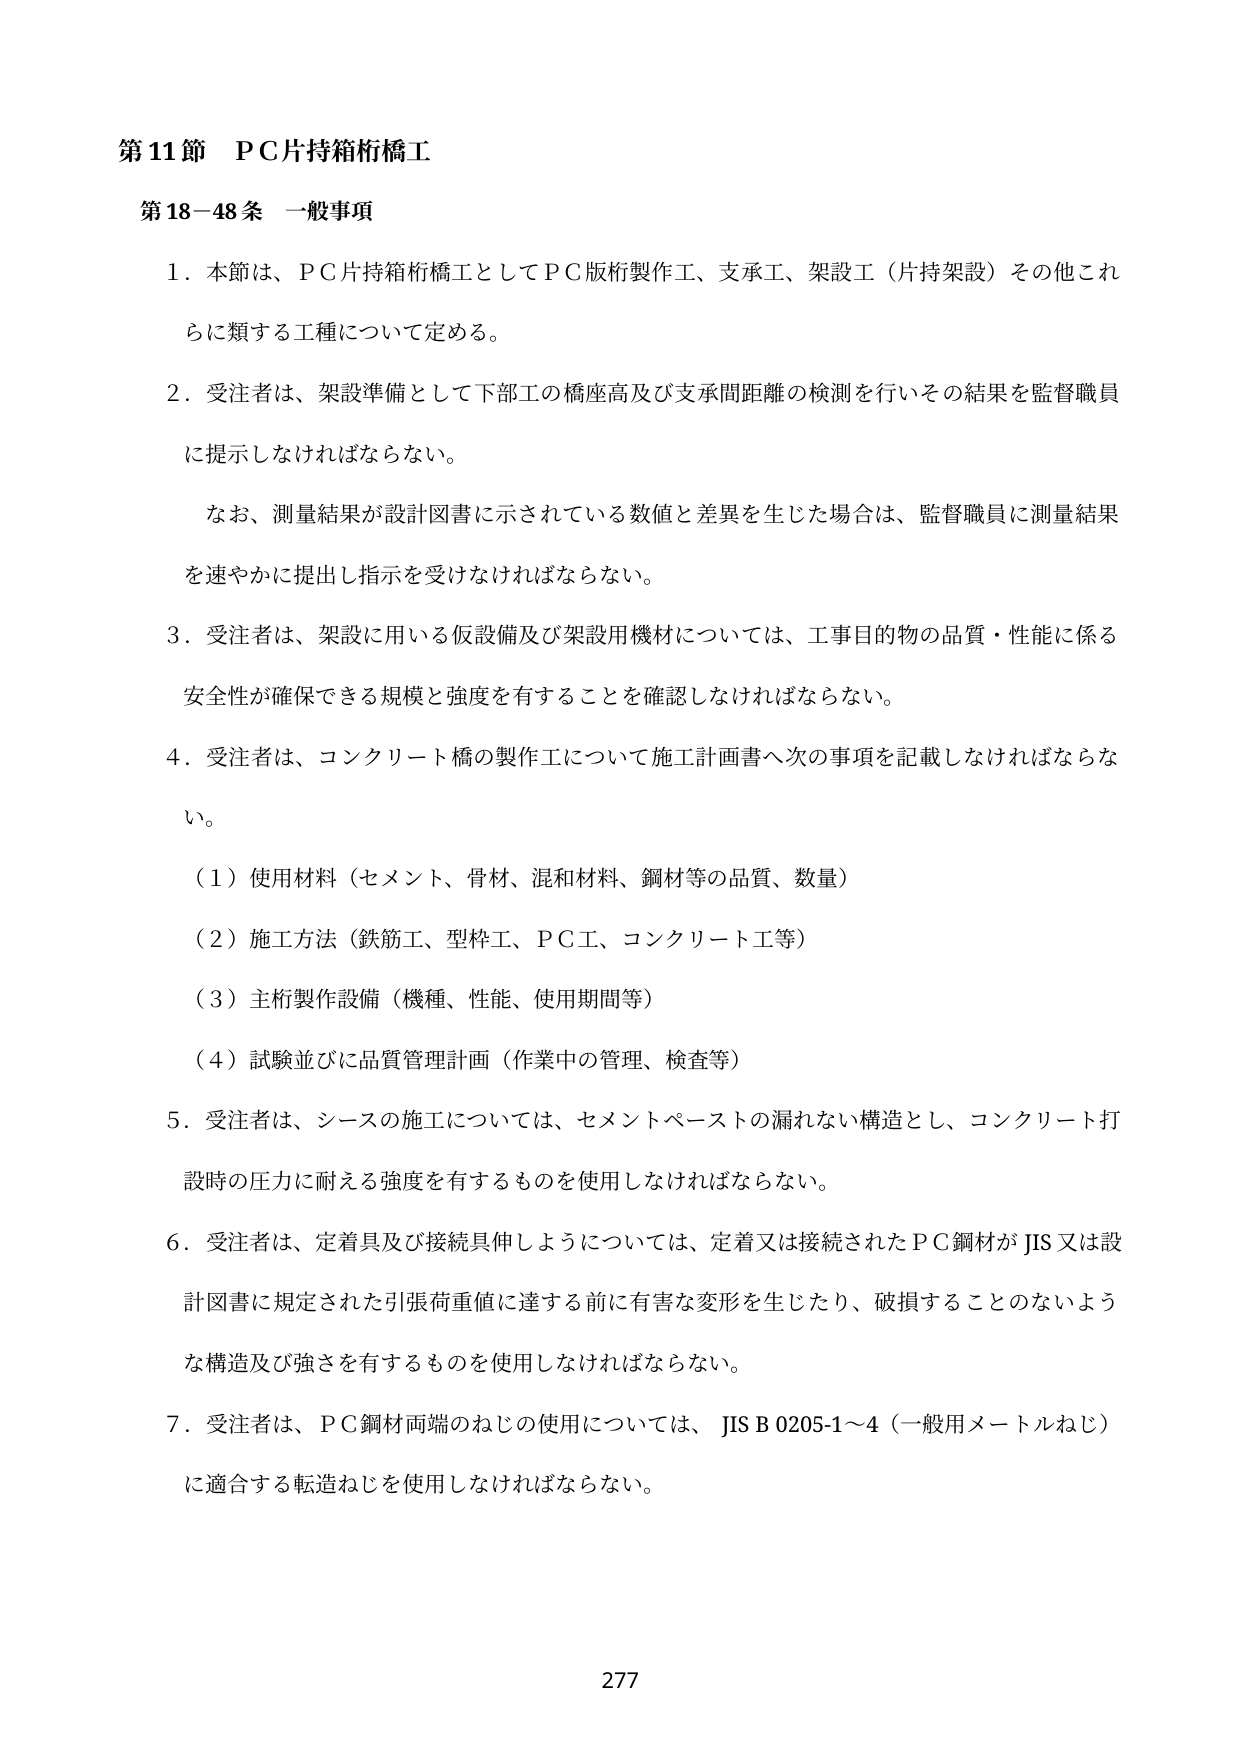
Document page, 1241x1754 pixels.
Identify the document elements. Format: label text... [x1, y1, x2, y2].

text ６．受注者は、定着具及び接続具伸しようについては、定着又は接続されたＰＣ鋼材がJIS又は設計図書に規定された引張荷重値に達する前に有害な変形を生じたり、破損することのないような構造及び強さを有するものを使用しなければならない。 [162, 1210, 1122, 1392]
text ２．受注者は、架設準備として下部工の橋座高及び支承間距離の検測を行いその結果を監督職員に提示しなければならない。 [162, 362, 1122, 483]
text （４）試験並びに品質管理計画（作業中の管理、検査等） [118, 1028, 1122, 1089]
text ７．受注者は、ＰＣ鋼材両端のねじの使用については、 JIS B 0205-1～4（一般用メートルねじ）に適合する転造ねじを使用しなければならない。 [162, 1392, 1122, 1513]
text （１）使用材料（セメント、骨材、混和材料、鋼材等の品質、数量） [118, 847, 1122, 907]
text （３）主桁製作設備（機種、性能、使用期間等） [118, 968, 1122, 1028]
text ３．受注者は、架設に用いる仮設備及び架設用機材については、工事目的物の品質・性能に係る安全性が確保できる規模と強度を有することを確認しなければならない。 [162, 604, 1122, 725]
subtitle 第18－48条 一般事項 [140, 180, 1100, 240]
text ５．受注者は、シースの施工については、セメントペーストの漏れない構造とし、コンクリート打設時の圧力に耐える強度を有するものを使用しなければならない。 [162, 1089, 1122, 1210]
text １．本節は、ＰＣ片持箱桁橋工としてＰＣ版桁製作工、支承工、架設工（片持架設）その他これらに類する工種について定める。 [162, 240, 1122, 362]
text （２）施工方法（鉄筋工、型枠工、ＰＣ工、コンクリート工等） [118, 907, 1122, 968]
text ４．受注者は、コンクリート橋の製作工について施工計画書へ次の事項を記載しなければならない。 [162, 725, 1122, 847]
subtitle 第11節 ＰＣ片持箱桁橋工 [118, 119, 1122, 180]
text なお、測量結果が設計図書に示されている数値と差異を生じた場合は、監督職員に測量結果を速やかに提出し指示を受けなければならない。 [184, 483, 1122, 604]
